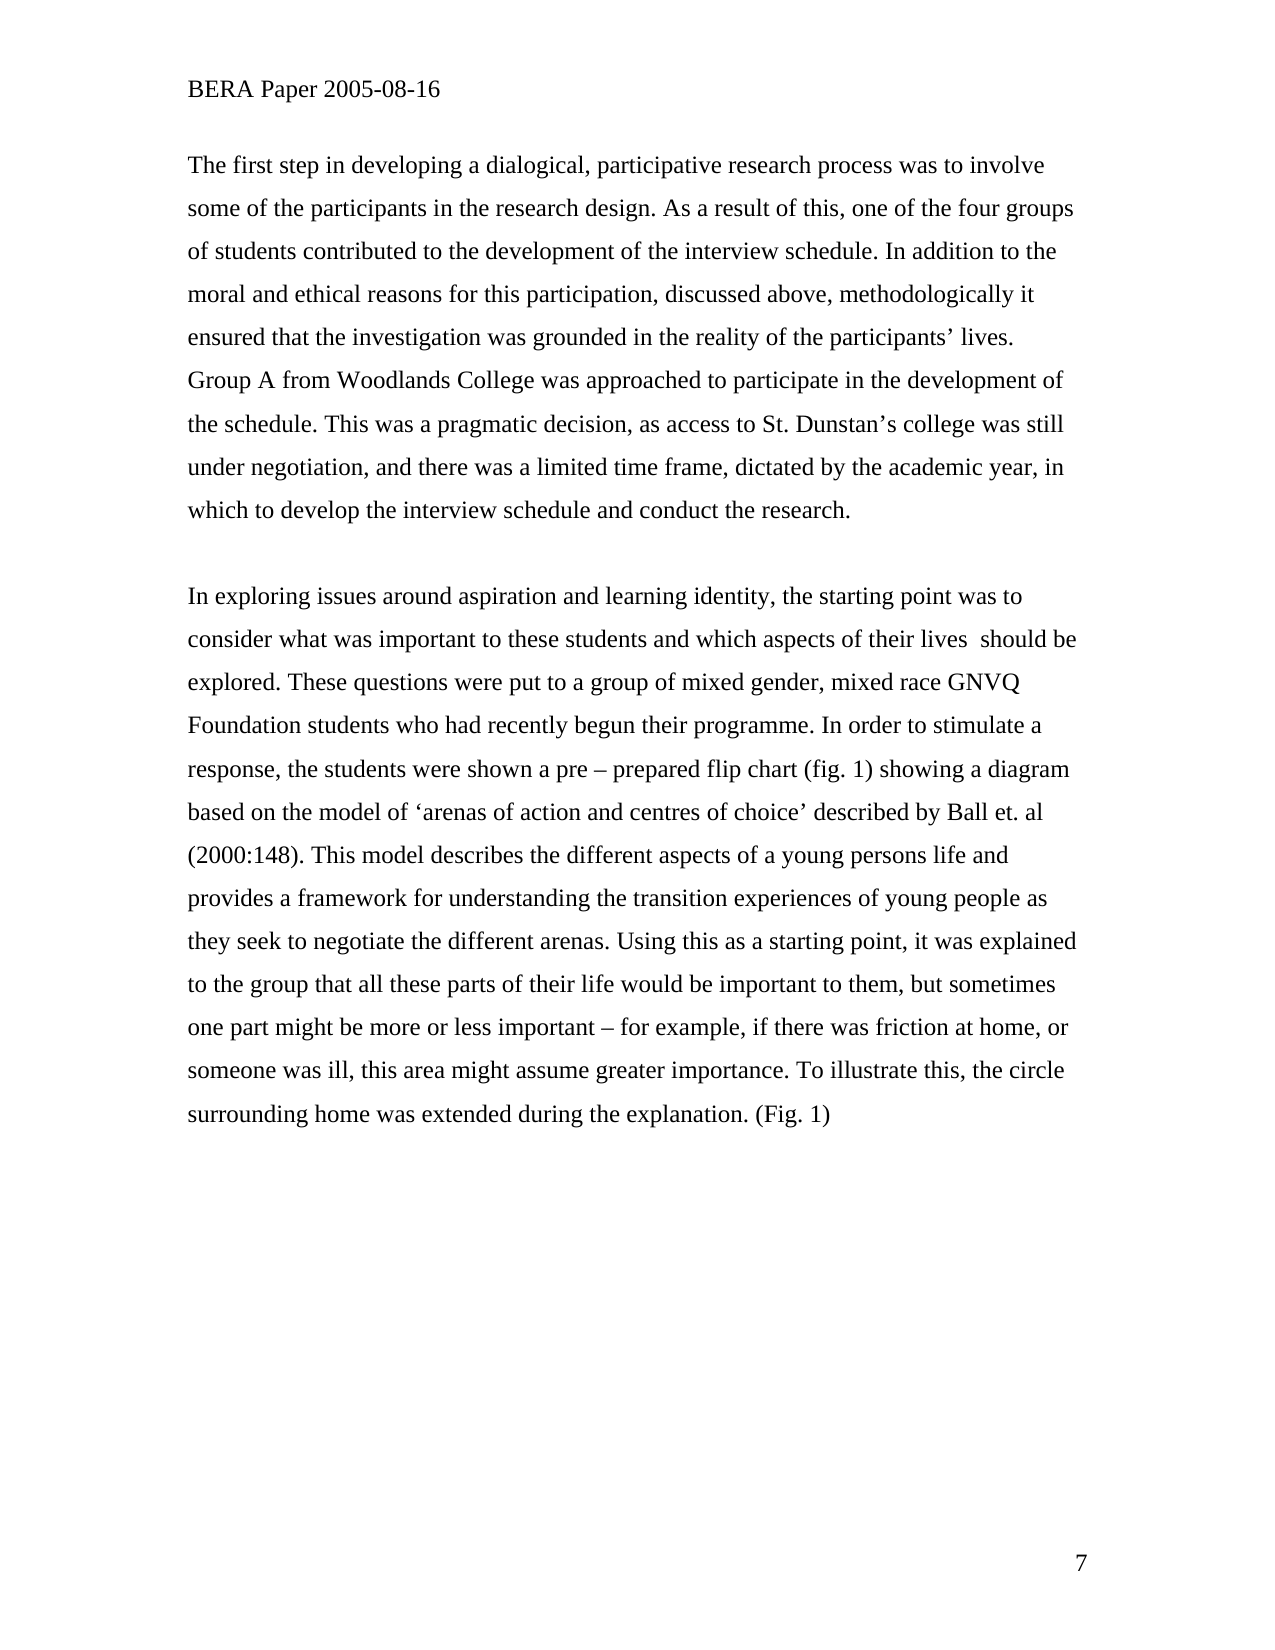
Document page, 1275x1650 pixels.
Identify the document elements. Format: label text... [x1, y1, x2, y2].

text Group A from Woodlands College was approached to participate in the development of the schedule. This was a pragmatic decision, as access to St. Dunstan’s college was still under negotiation, and there was a limited time frame, dictated by the academic year, in which to develop the interview schedule and conduct the research. [187, 366, 1087, 524]
text In exploring issues around aspiration and learning identity, the starting point was to consider what was important to these students and which aspects of their lives should be explored. These questions were put to a group of mixed gender, mixed race GNVQ Foundation students who had recently begun their programme. In order to stimulate a response, the students were shown a pre – prepared flip chart (fig. 1) showing a diagram based on the model of ‘arenas of action and centres of choice’ described by Ball et. al (2000:148). This model describes the different aspects of a young persons life and provides a framework for understanding the transition experiences of young people as they seek to negotiate the different arenas. Using this as a starting point, it was explained to the group that all these parts of their life would be important to them, but sometimes one part might be more or less important – for example, if there was friction at home, or someone was ill, this area might assume greater importance. To illustrate this, the circle surrounding home was extended during the explanation. (Fig. 1) [187, 581, 1087, 1127]
text The first step in developing a dialogical, participative research process was to involve some of the participants in the research design. As a result of this, one of the four groups of students contributed to the development of the interview schedule. In addition to the moral and ethical reasons for this participation, discussed above, methodologically it ensured that the investigation was grounded in the reality of the participants’ lives. [187, 150, 1087, 351]
